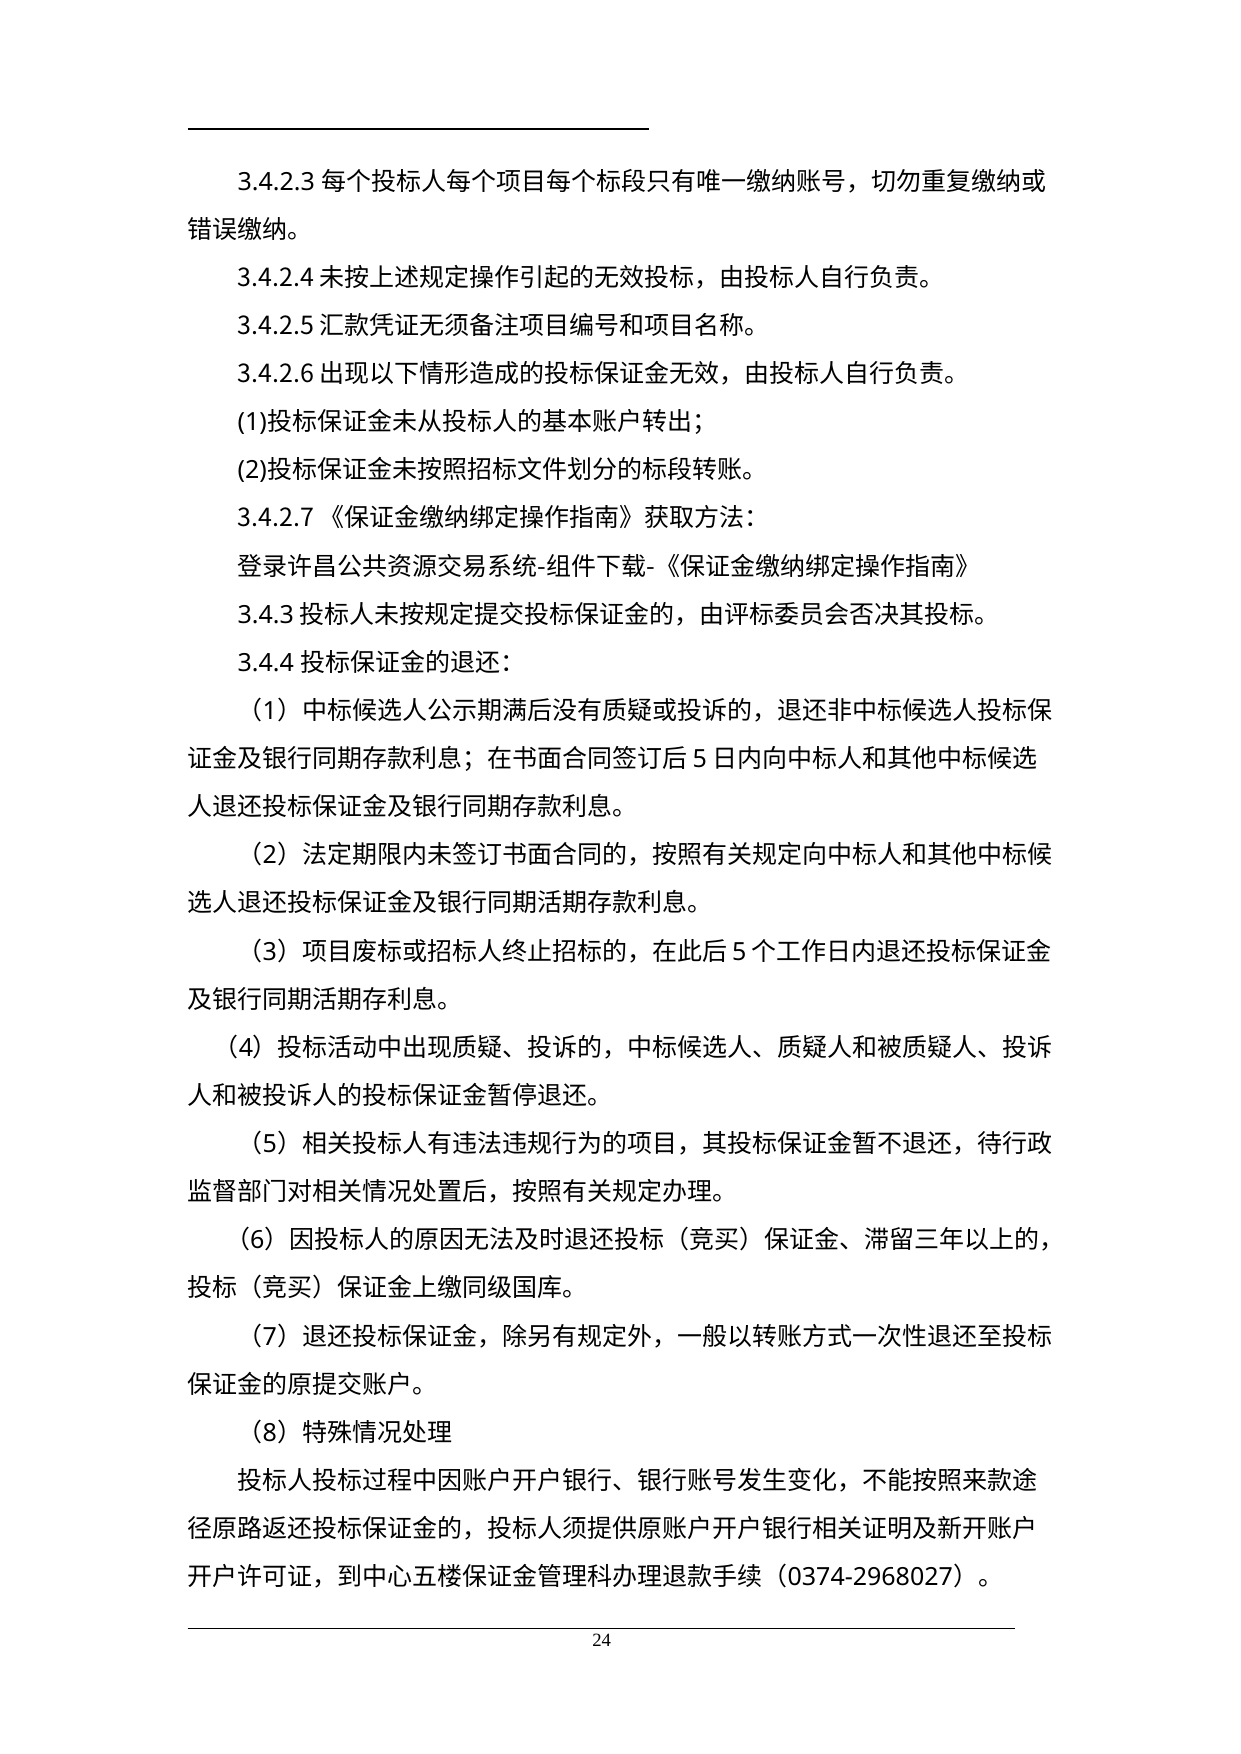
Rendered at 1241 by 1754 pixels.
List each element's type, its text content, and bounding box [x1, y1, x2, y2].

text 3.4.2.6 出现以下情形造成的投标保证金无效，由投标人自行负责。 [187, 348, 1053, 396]
text （6）因投标人的原因无法及时退还投标（竞买）保证金、滞留三年以上的，投标（竞买）保证金上缴同级国库。 [187, 1214, 1053, 1310]
text 3.4.2.7 《保证金缴纳绑定操作指南》获取方法： [187, 492, 1053, 540]
text （5）相关投标人有违法违规行为的项目，其投标保证金暂不退还，待行政监督部门对相关情况处置后，按照有关规定办理。 [187, 1118, 1053, 1214]
text （3）项目废标或招标人终止招标的，在此后5个工作日内退还投标保证金及银行同期活期存利息。 （4）投标活动中出现质疑、投诉的，中标候选人、质疑人和被质疑人、投诉人和被投诉人的投标保证金暂停退还。 [187, 925, 1053, 1118]
text 3.4.3投标人未按规定提交投标保证金的，由评标委员会否决其投标。 [187, 588, 1053, 636]
text （1）中标候选人公示期满后没有质疑或投诉的，退还非中标候选人投标保证金及银行同期存款利息；在书面合同签订后5日内向中标人和其他中标候选人退还投标保证金及银行同期存款利息。 [187, 684, 1053, 829]
text (1)投标保证金未从投标人的基本账户转出； [187, 396, 1053, 444]
text 3.4.2.3 每个投标人每个项目每个标段只有唯一缴纳账号，切勿重复缴纳或错误缴纳。 [187, 155, 1053, 251]
text 3.4.4 投标保证金的退还： [187, 636, 1053, 684]
text 3.4.2.4未按上述规定操作引起的无效投标，由投标人自行负责。 [187, 251, 1053, 299]
text (2)投标保证金未按照招标文件划分的标段转账。 [187, 444, 1053, 492]
text 投标人投标过程中因账户开户银行、银行账号发生变化，不能按照来款途径原路返还投标保证金的，投标人须提供原账户开户银行相关证明及新开账户开户许可证，到中心五楼保证金管理科办理退款手续（0374-2968027）。 [187, 1454, 1053, 1599]
text （7）退还投标保证金，除另有规定外，一般以转账方式一次性退还至投标保证金的原提交账户。 [187, 1310, 1053, 1406]
text 3.4.2.5汇款凭证无须备注项目编号和项目名称。 [187, 299, 1053, 348]
text （2）法定期限内未签订书面合同的，按照有关规定向中标人和其他中标候选人退还投标保证金及银行同期活期存款利息。 [187, 829, 1053, 925]
text 登录许昌公共资源交易系统-组件下载-《保证金缴纳绑定操作指南》 [187, 540, 1053, 588]
text （8）特殊情况处理 [187, 1406, 1053, 1454]
